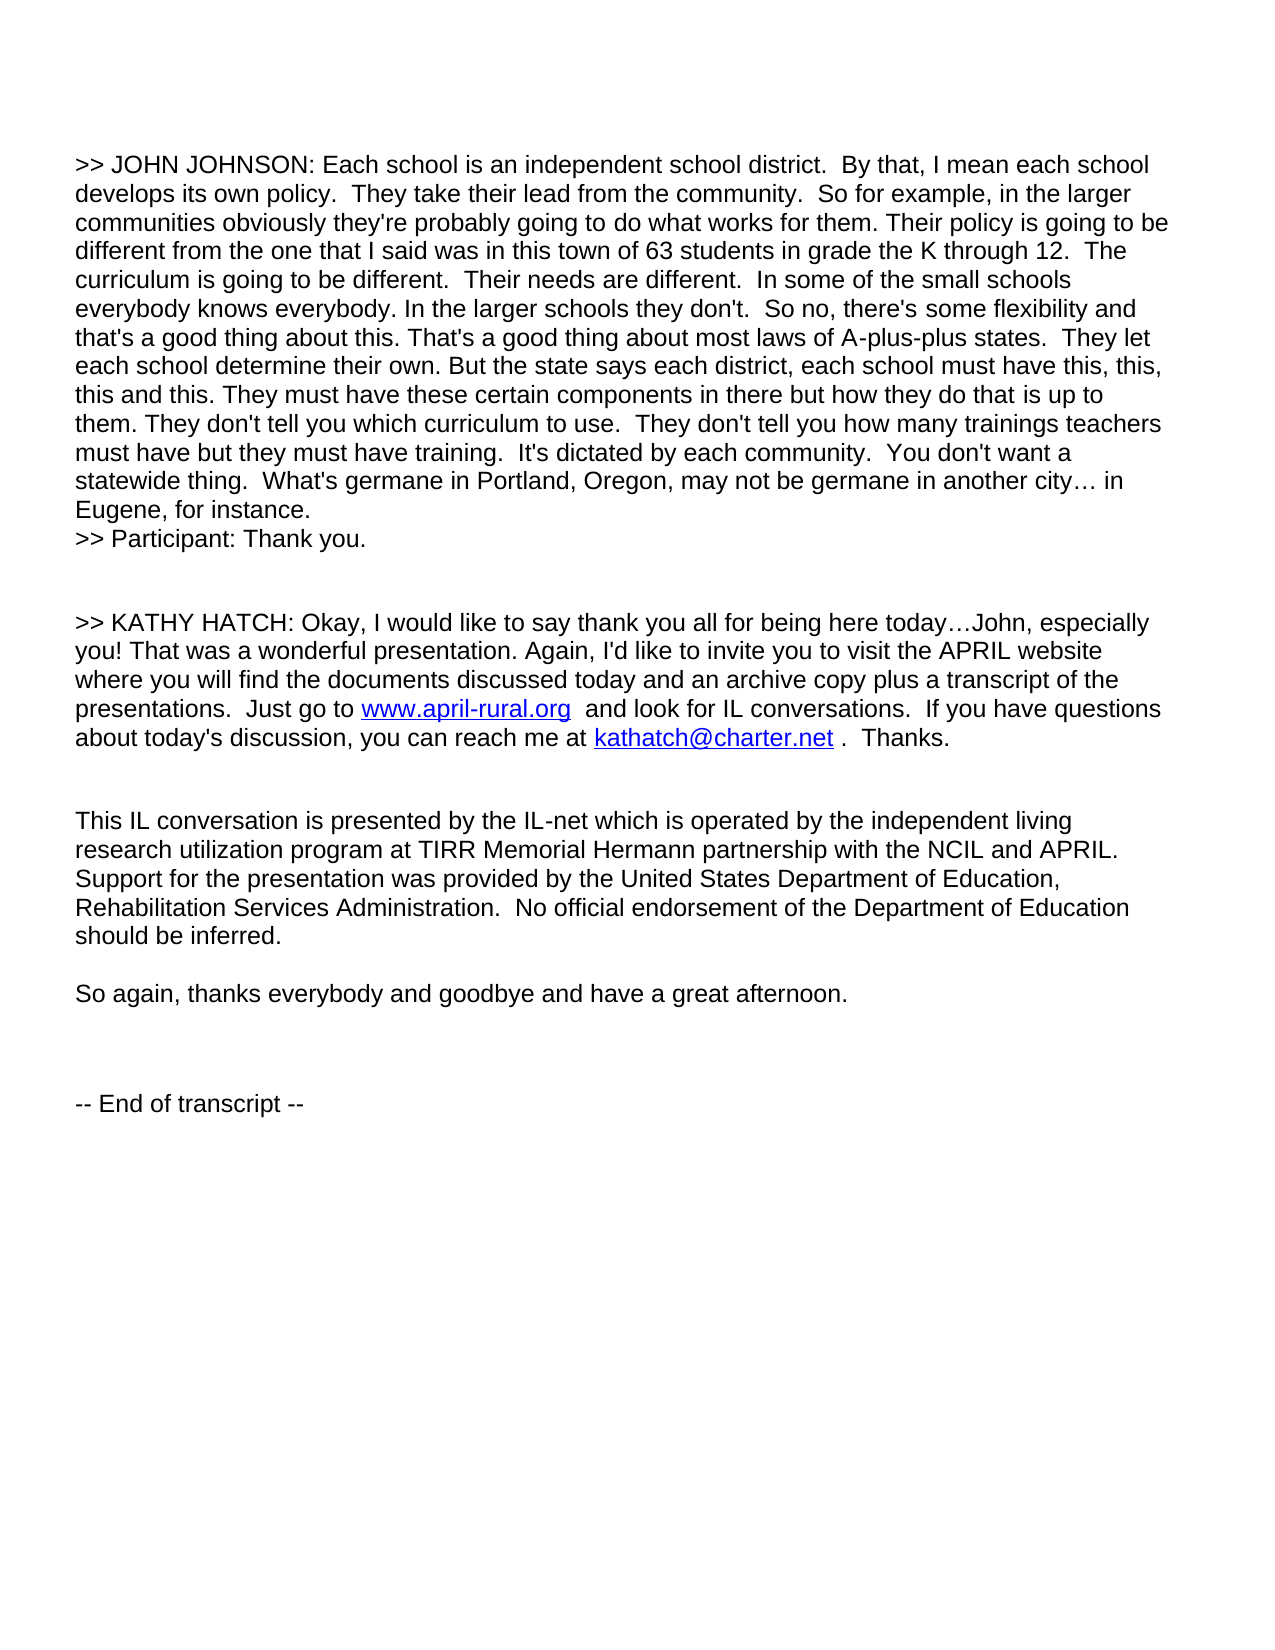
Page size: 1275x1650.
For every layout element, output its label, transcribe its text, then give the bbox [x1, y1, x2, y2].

text This IL conversation is presented by the IL-net which is operated by the independent living research utilization program at TIRR Memorial Hermann partnership with the NCIL and APRIL. Support for the presentation was provided by the United States Department of Education, Rehabilitation Services Administration. No official endorsement of the Department of Education should be inferred. [75, 806, 1172, 950]
text -- End of transcript -- [225, 1062, 1125, 1117]
text >> Participant: Thank you. [75, 524, 1172, 552]
text So again, thanks everybody and goodbye and have a great afternoon. [75, 979, 1172, 1007]
text >> KATHY HATCH: Okay, I would like to say thank you all for being here today…John, especially you! That was a wonderful presentation. Again, I'd like to invite you to visit the APRIL website where you will find the documents discussed today and an archive copy plus a transcript of the presentations. Just go to www.april-rural.org and look for IL conversations. If you have questions about today's discussion, you can reach me at kathatch@charter.net . Thanks. [75, 607, 1172, 751]
text >> JOHN JOHNSON: Each school is an independent school district. By that, I mean each school develops its own policy. They take their lead from the community. So for example, in the larger communities obviously they're probably going to do what works for them. Their policy is going to be different from the one that I said was in this town of 63 students in grade the K through 12. The curriculum is going to be different. Their needs are different. In some of the small schools everybody knows everybody. In the larger schools they don't. So no, there's some flexibility and that's a good thing about this. That's a good thing about most laws of A-plus-plus states. They let each school determine their own. But the state says each district, each school must have this, this, this and this. They must have these certain components in there but how they do that is up to them. They don't tell you which curriculum to use. They don't tell you how many trainings teachers must have but they must have training. It's dictated by each community. You don't want a statewide thing. What's germane in Portland, Oregon, may not be germane in another city… in Eugene, for instance. [75, 150, 1172, 524]
